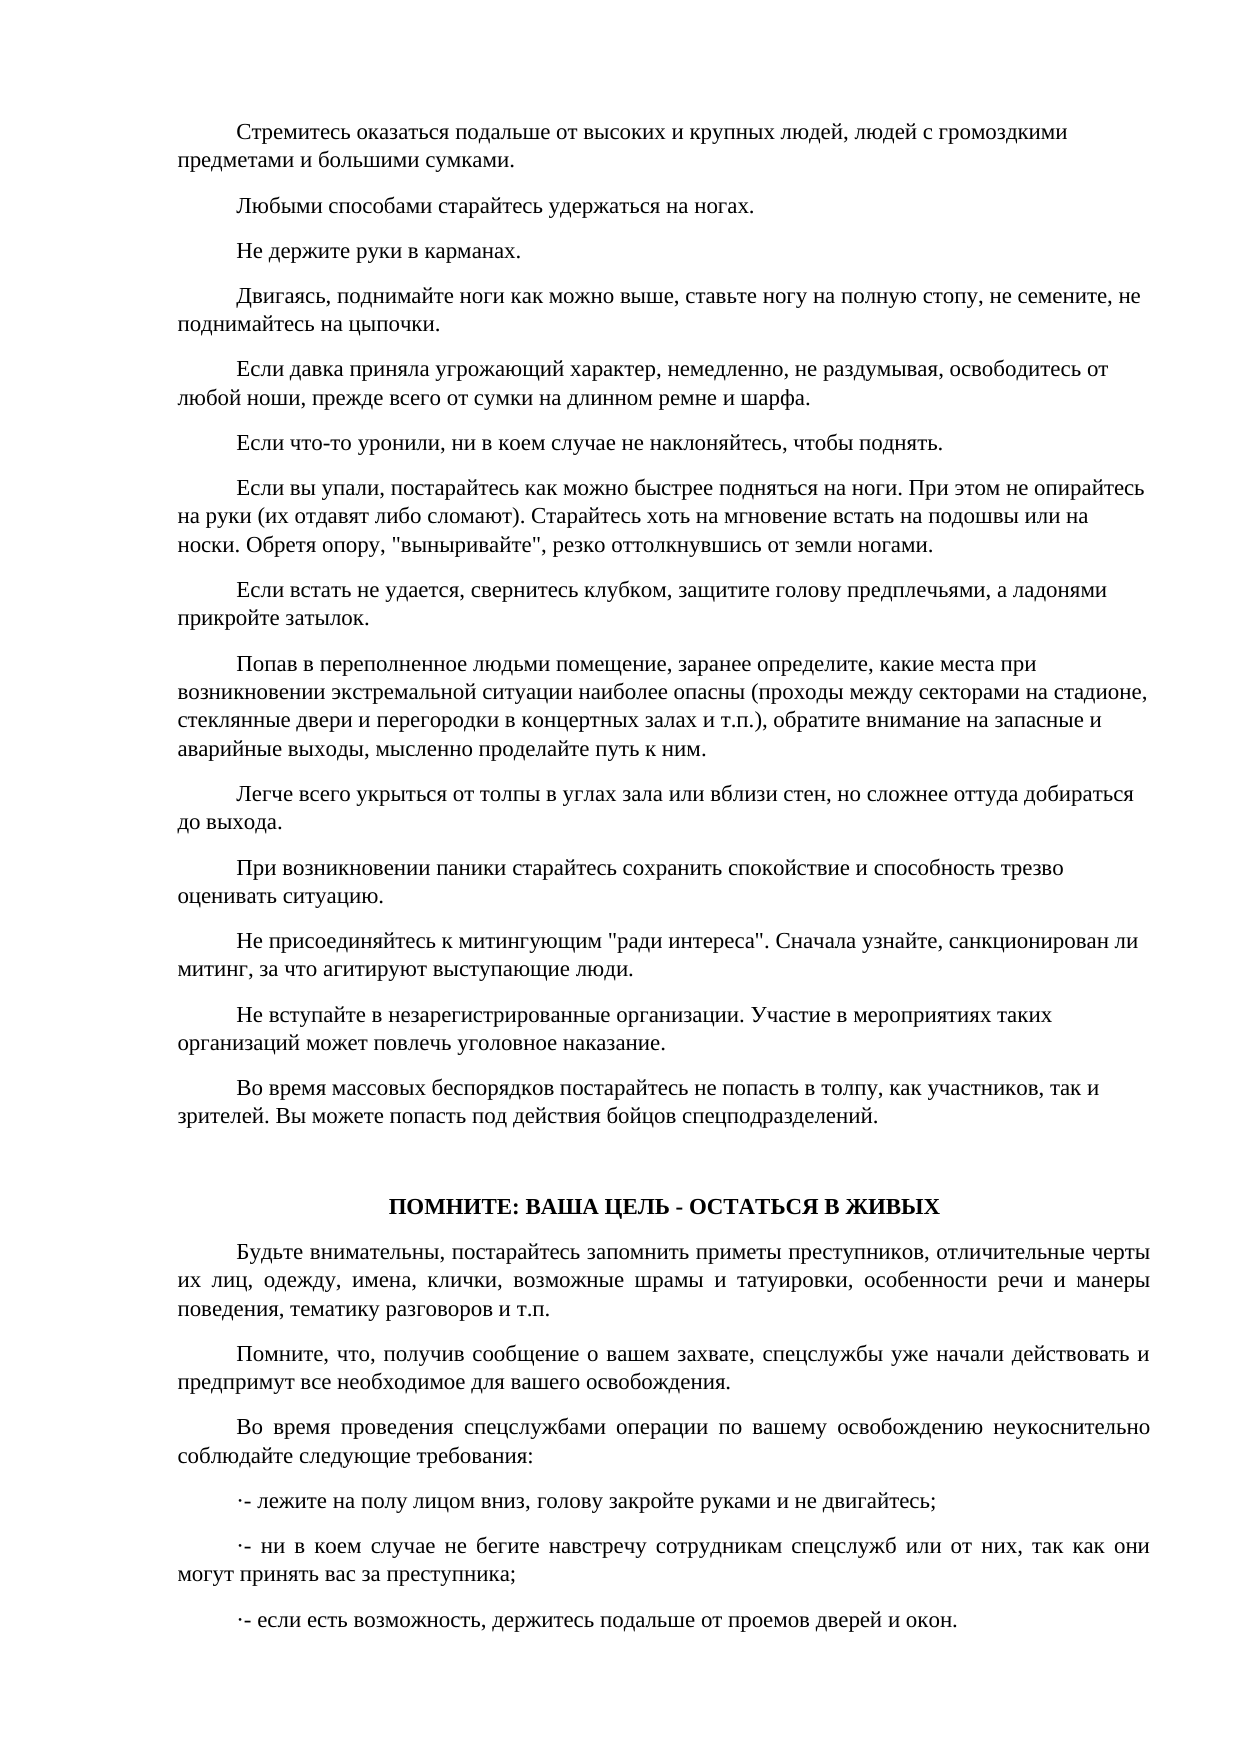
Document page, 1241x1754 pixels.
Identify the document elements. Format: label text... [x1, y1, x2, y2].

text Не присоединяйтесь к митингующим "ради интереса". Сначала узнайте, санкционирован ли митинг, за что агитируют выступающие люди. [177, 927, 1152, 982]
text Если давка приняла угрожающий характер, немедленно, не раздумывая, освободитесь от любой ноши, прежде всего от сумки на длинном ремне и шарфа. [177, 355, 1152, 410]
text Не вступайте в незарегистрированные организации. Участие в мероприятиях таких организаций может повлечь уголовное наказание. [177, 1001, 1152, 1055]
text ПОМНИТЕ: ВАША ЦЕЛЬ - ОСТАТЬСЯ В ЖИВЫХ [177, 1193, 1152, 1219]
text Двигаясь, поднимайте ноги как можно выше, ставьте ногу на полную стопу, не семените, не поднимайтесь на цыпочки. [177, 282, 1152, 337]
text ·- лежите на полу лицом вниз, голову закройте руками и не двигайтесь; [177, 1487, 1152, 1513]
text При возникновении паники старайтесь сохранить спокойствие и способность трезво оценивать ситуацию. [177, 853, 1152, 908]
text Стремитесь оказаться подальше от высоких и крупных людей, людей с громоздкими предметами и большими сумками. [177, 118, 1152, 173]
text Во время проведения спецслужбами операции по вашему освобождению неукоснительно соблюдайте следующие требования: [177, 1413, 1152, 1468]
text Если что-то уронили, ни в коем случае не наклоняйтесь, чтобы поднять. [177, 429, 1152, 455]
text Легче всего укрыться от толпы в углах зала или вблизи стен, но сложнее оттуда добираться до выхода. [177, 780, 1152, 835]
text Любыми способами старайтесь удержаться на ногах. [177, 192, 1152, 218]
text ·- если есть возможность, держитесь подальше от проемов дверей и окон. [177, 1606, 1152, 1632]
text Попав в переполненное людьми помещение, заранее определите, какие места при возникновении экстремальной ситуации наиболее опасны (проходы между секторами на стадионе, стеклянные двери и перегородки в концертных залах и т.п.), обратите внимание на запасные и аварийные выходы, мысленно проделайте путь к ним. [177, 649, 1152, 761]
text Если встать не удается, свернитесь клубком, защитите голову предплечьями, а ладонями прикройте затылок. [177, 576, 1152, 631]
text Будьте внимательны, постарайтесь запомнить приметы преступников, отличительные черты их лиц, одежду, имена, клички, возможные шрамы и татуировки, особенности речи и манеры поведения, тематику разговоров и т.п. [177, 1238, 1152, 1321]
text ·- ни в коем случае не бегите навстречу сотрудникам спецслужб или от них, так как они могут принять вас за преступника; [177, 1532, 1152, 1587]
text Не держите руки в карманах. [177, 237, 1152, 263]
text Помните, что, получив сообщение о вашем захвате, спецслужбы уже начали действовать и предпримут все необходимое для вашего освобождения. [177, 1340, 1152, 1395]
text Во время массовых беспорядков постарайтесь не попасть в толпу, как участников, так и зрителей. Вы можете попасть под действия бойцов спецподразделений. [177, 1074, 1152, 1129]
text Если вы упали, постарайтесь как можно быстрее подняться на ноги. При этом не опирайтесь на руки (их отдавят либо сломают). Старайтесь хоть на мгновение встать на подошвы или на носки. Обретя опору, "выныривайте", резко оттолкнувшись от земли ногами. [177, 474, 1152, 557]
